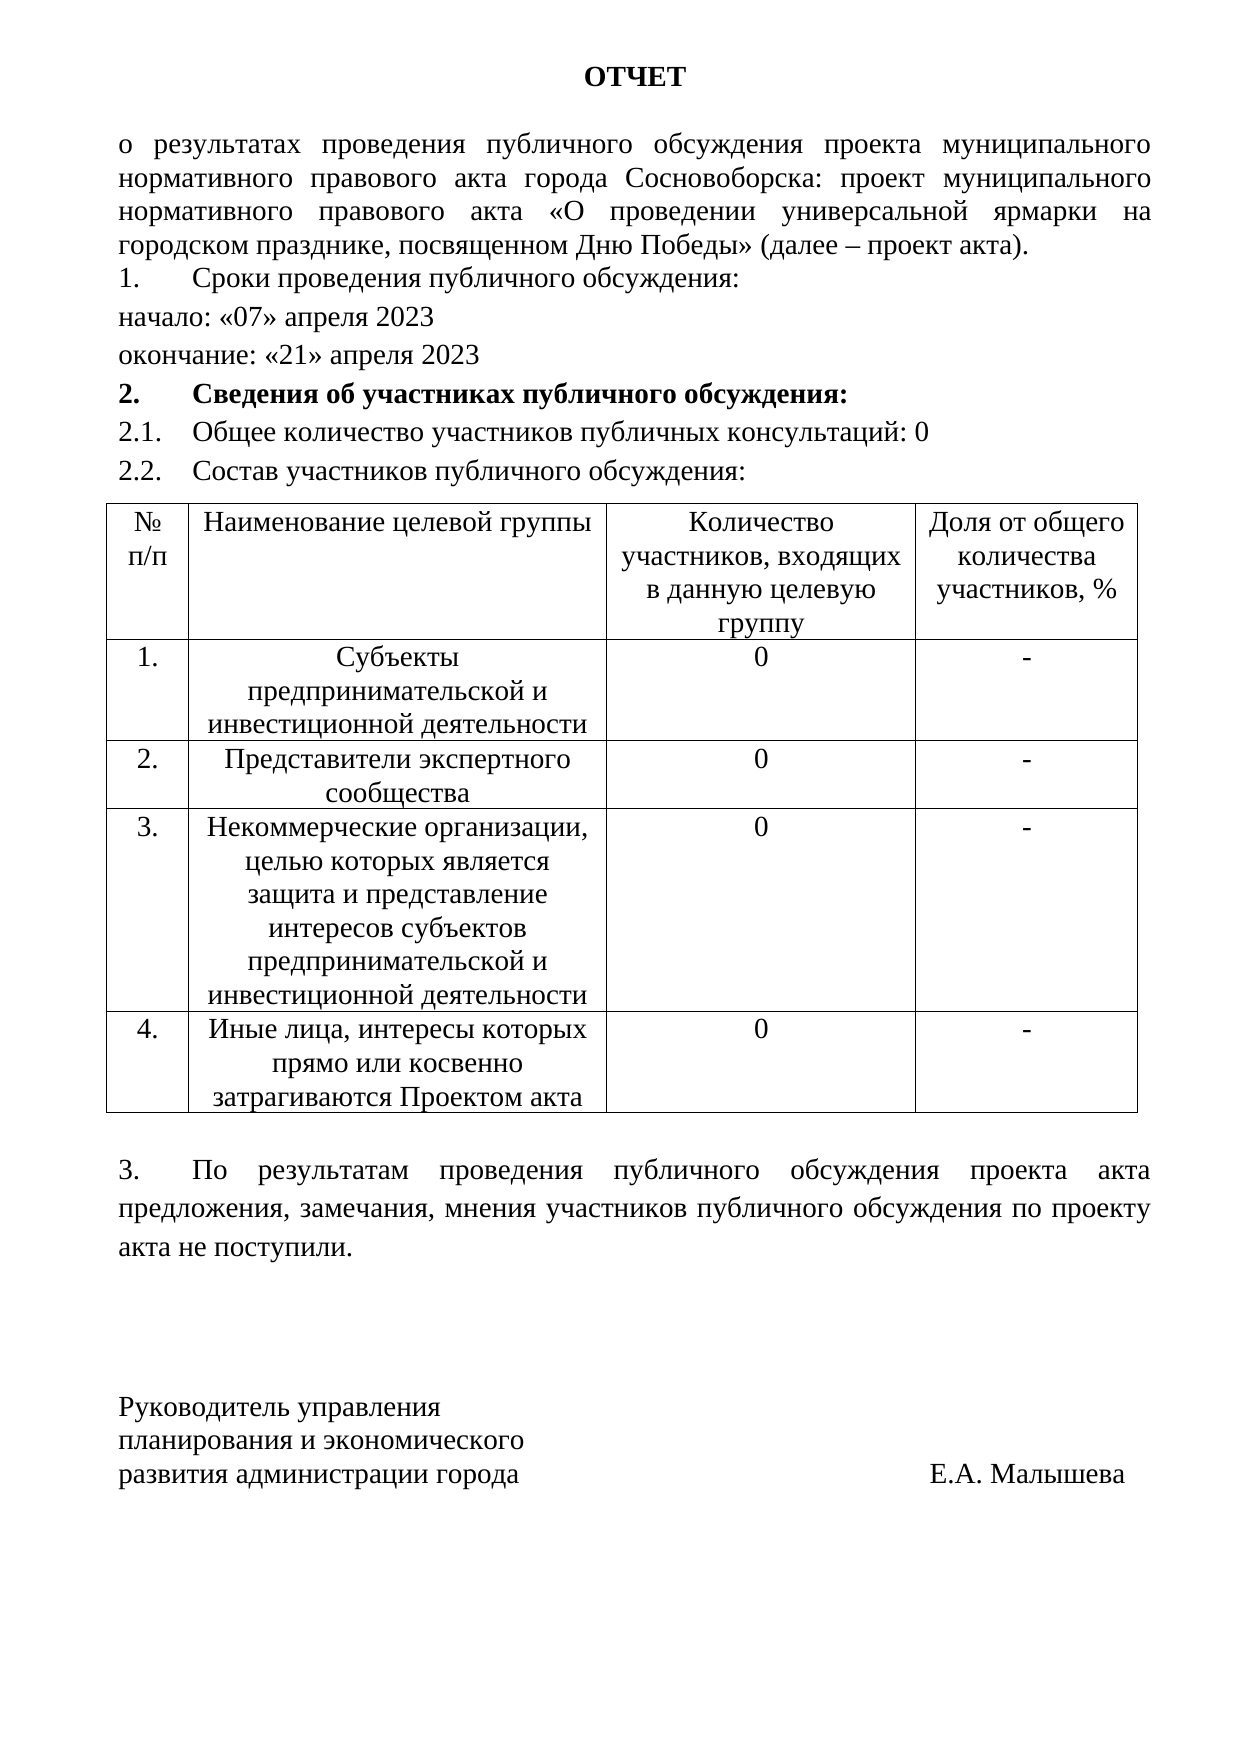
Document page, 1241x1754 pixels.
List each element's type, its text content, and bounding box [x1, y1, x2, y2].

table_cell 4. [107, 1012, 188, 1112]
list начало: «07» апреля 2023 [118, 299, 1152, 332]
table_cell - [916, 1012, 1137, 1112]
table_header Наименование целевой группы [189, 504, 606, 638]
table_cell - [916, 640, 1137, 740]
text планирования и экономического [118, 1422, 1152, 1456]
text развития администрации города Е.А. Малышева [118, 1456, 1152, 1489]
table_cell Представители экспертного сообщества [189, 741, 606, 808]
table_cell - [916, 809, 1137, 1011]
list Сроки проведения публичного обсуждения: [118, 260, 1152, 294]
list По результатам проведения публичного обсуждения проекта акта предложения, замечания, мнения участников публичного обсуждения по проекту акта не поступили. [118, 1152, 1152, 1262]
table_header № п/п [107, 504, 188, 638]
table_header Количество участников, входящих в данную целевую группу [607, 504, 915, 638]
table_cell 3. [107, 809, 188, 1011]
table_cell 0 [607, 1012, 915, 1112]
table_cell - [916, 741, 1137, 808]
table_cell 1. [107, 640, 188, 740]
text ОТЧЕТ [118, 59, 1152, 93]
table_cell Иные лица, интересы которых прямо или косвенно затрагиваются Проектом акта [189, 1012, 606, 1112]
table_cell 0 [607, 809, 915, 1011]
text о результатах проведения публичного обсуждения проекта муниципального нормативного правового акта города Сосновоборска: проект муниципального нормативного правового акта «О проведении универсальной ярмарки на городском празднике, посвященном Дню Победы» (далее – проект акта). [118, 126, 1152, 260]
table_cell Некоммерческие организации, целью которых является защита и представление интересов субъектов предпринимательской и инвестиционной деятельности [189, 809, 606, 1011]
list Сведения об участниках публичного обсуждения: [118, 376, 1152, 409]
table_cell Субъекты предпринимательской и инвестиционной деятельности [189, 640, 606, 740]
table_cell 0 [607, 640, 915, 740]
list Состав участников публичного обсуждения: [118, 453, 1152, 487]
table_cell 2. [107, 741, 188, 808]
table_cell 0 [607, 741, 915, 808]
table_header Доля от общего количества участников, % [916, 504, 1137, 638]
list окончание: «21» апреля 2023 [118, 337, 1152, 371]
list Общее количество участников публичных консультаций: 0 [118, 414, 1152, 448]
text Руководитель управления [118, 1389, 1152, 1422]
